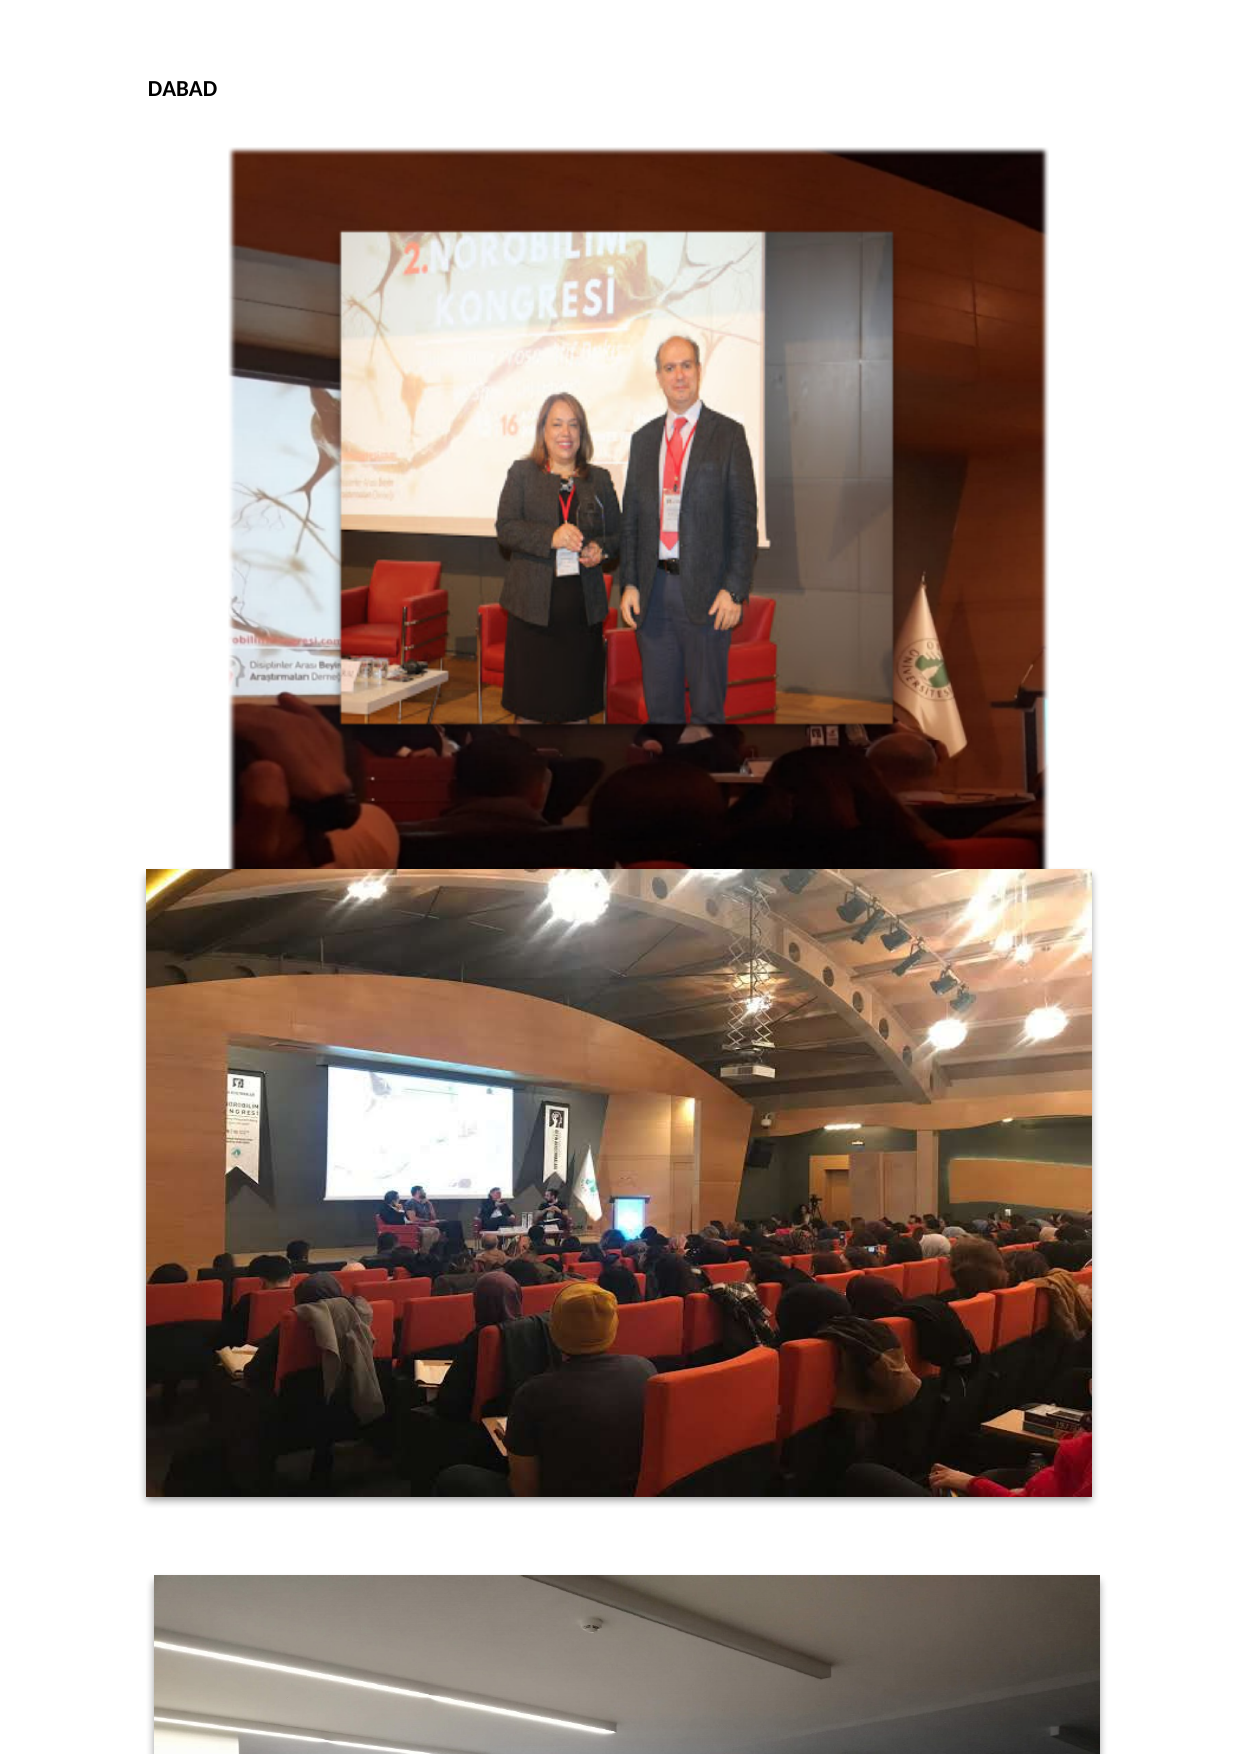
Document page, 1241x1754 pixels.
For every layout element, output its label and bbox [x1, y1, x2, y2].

picture [154, 1575, 1100, 1754]
picture [146, 154, 1092, 1497]
